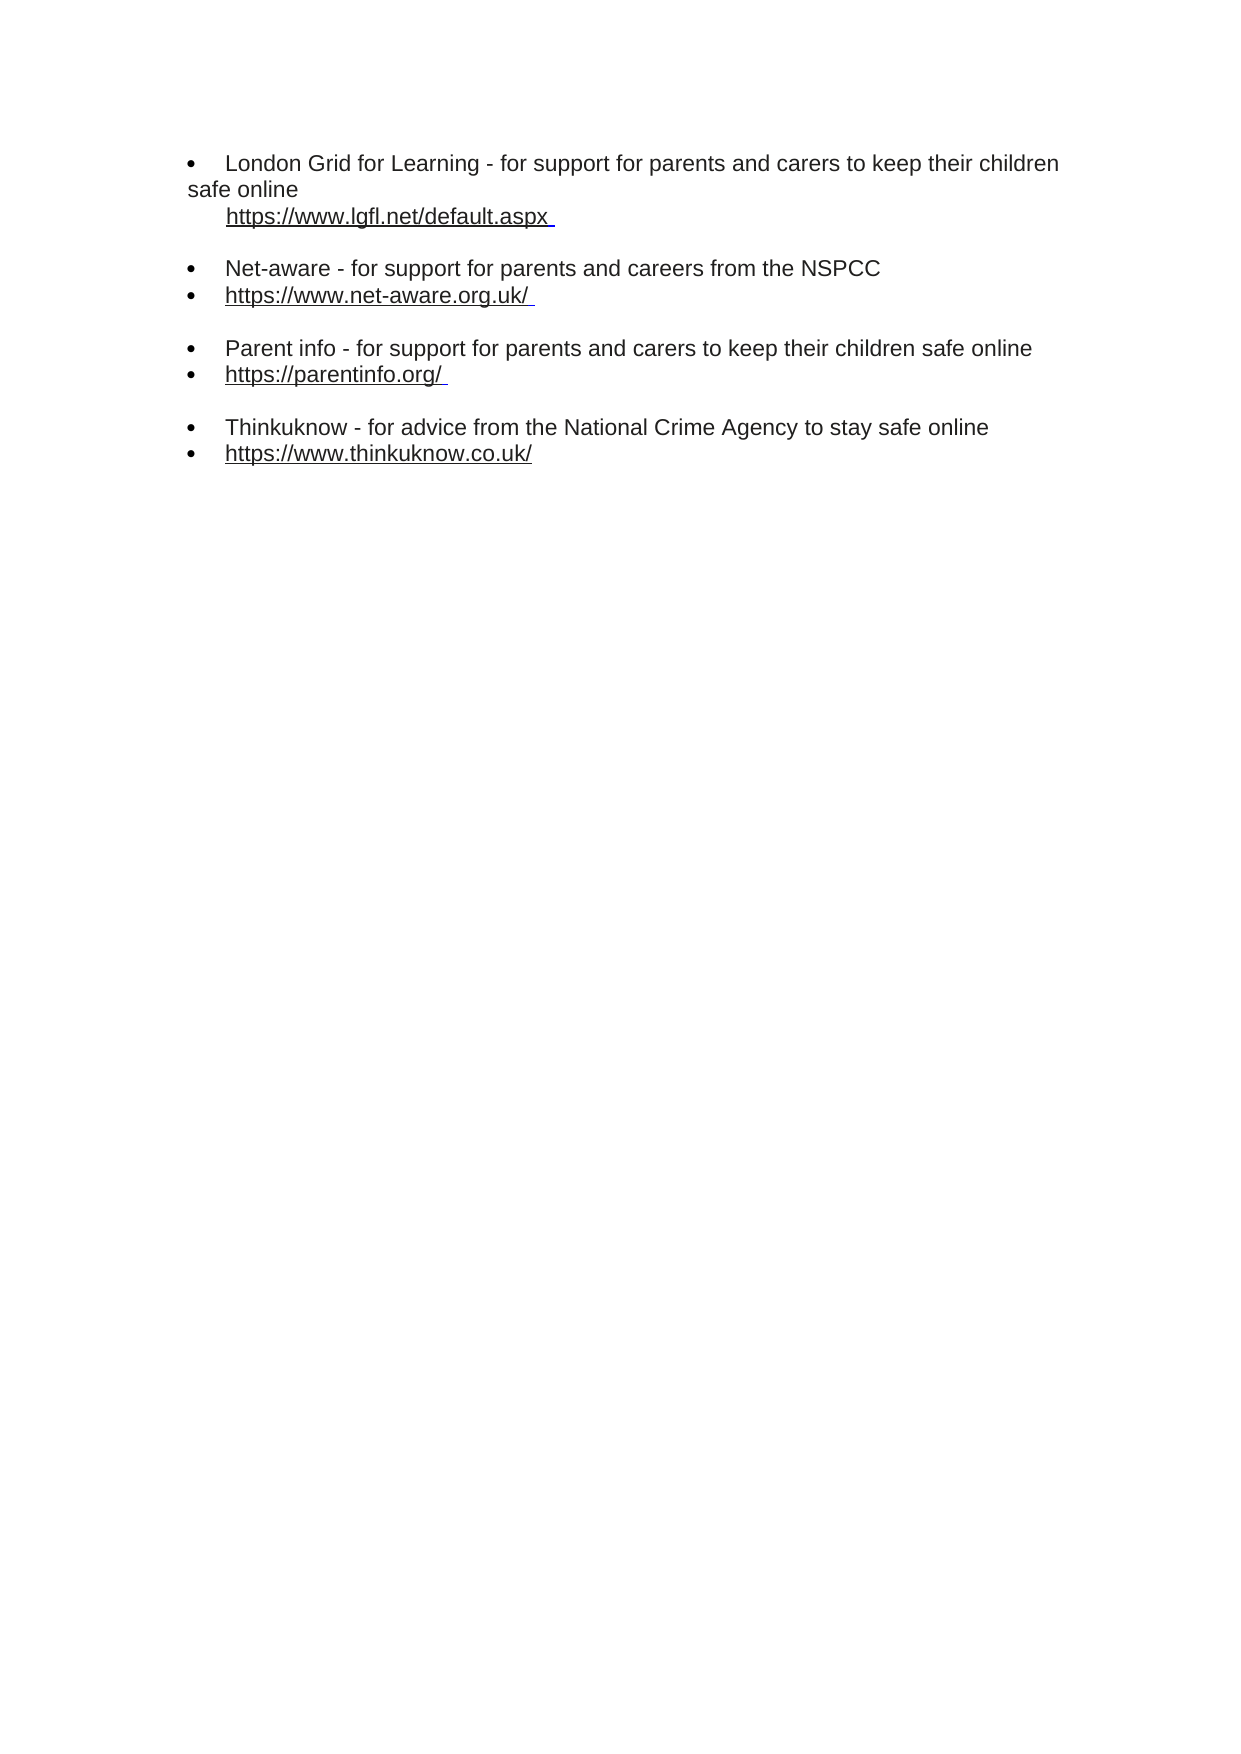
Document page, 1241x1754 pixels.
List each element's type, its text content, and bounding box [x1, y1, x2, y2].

list Parent info - for support for parents and carers to keep their children safe online [187, 334, 1090, 361]
list London Grid for Learning - for support for parents and carers to keep their children safe online [187, 150, 1090, 203]
list https://parentinfo.org/ [187, 361, 1090, 413]
text https://www.lgfl.net/default.aspx [187, 203, 1090, 255]
list https://www.thinkuknow.co.uk/ [187, 440, 1090, 466]
list Net-aware - for support for parents and careers from the NSPCC [187, 255, 1090, 282]
list Thinkuknow - for advice from the National Crime Agency to stay safe online [187, 413, 1090, 440]
list https://www.net-aware.org.uk/ [187, 282, 1090, 334]
